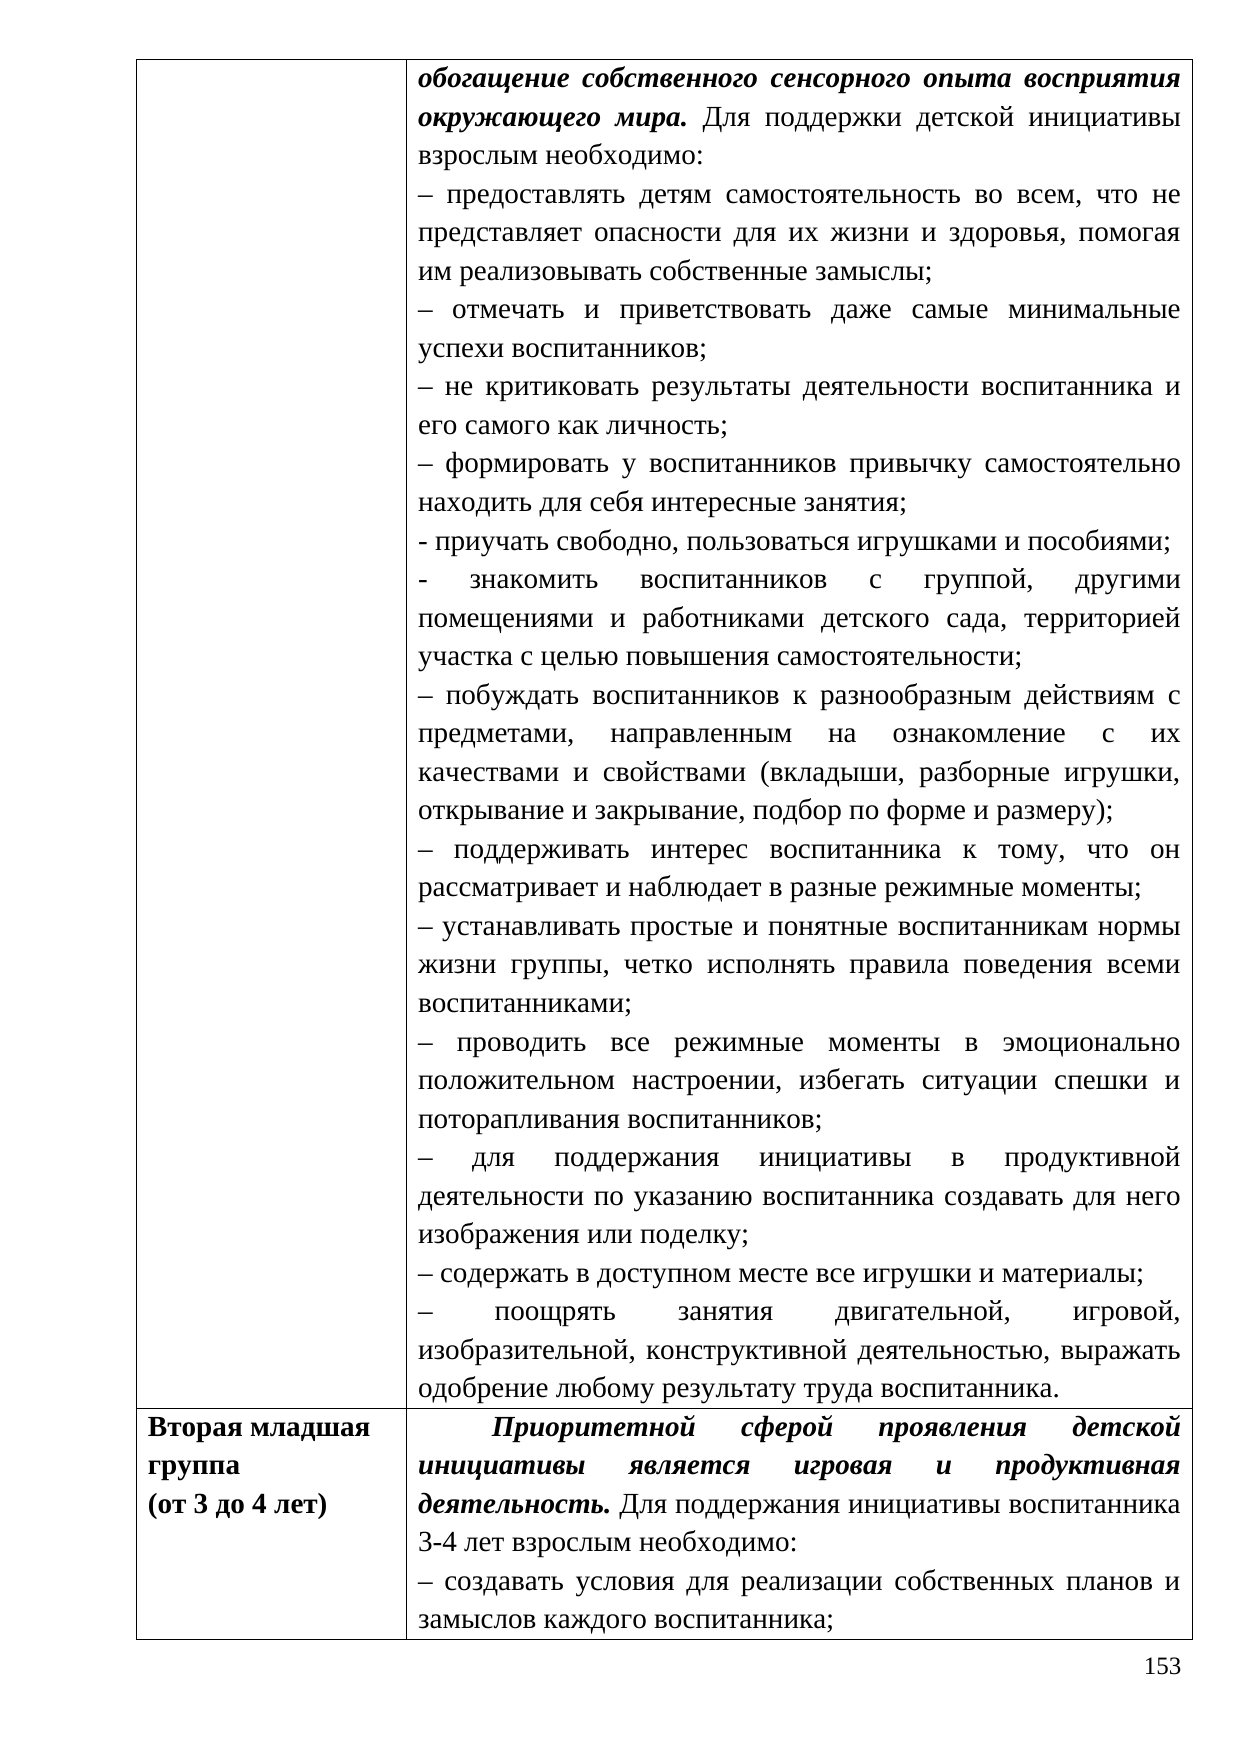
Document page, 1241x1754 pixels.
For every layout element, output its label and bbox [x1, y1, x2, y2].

table_cell [407, 1409, 1192, 1639]
table_cell [137, 60, 406, 1408]
table_cell [407, 60, 1192, 1408]
table_cell [137, 1409, 406, 1639]
